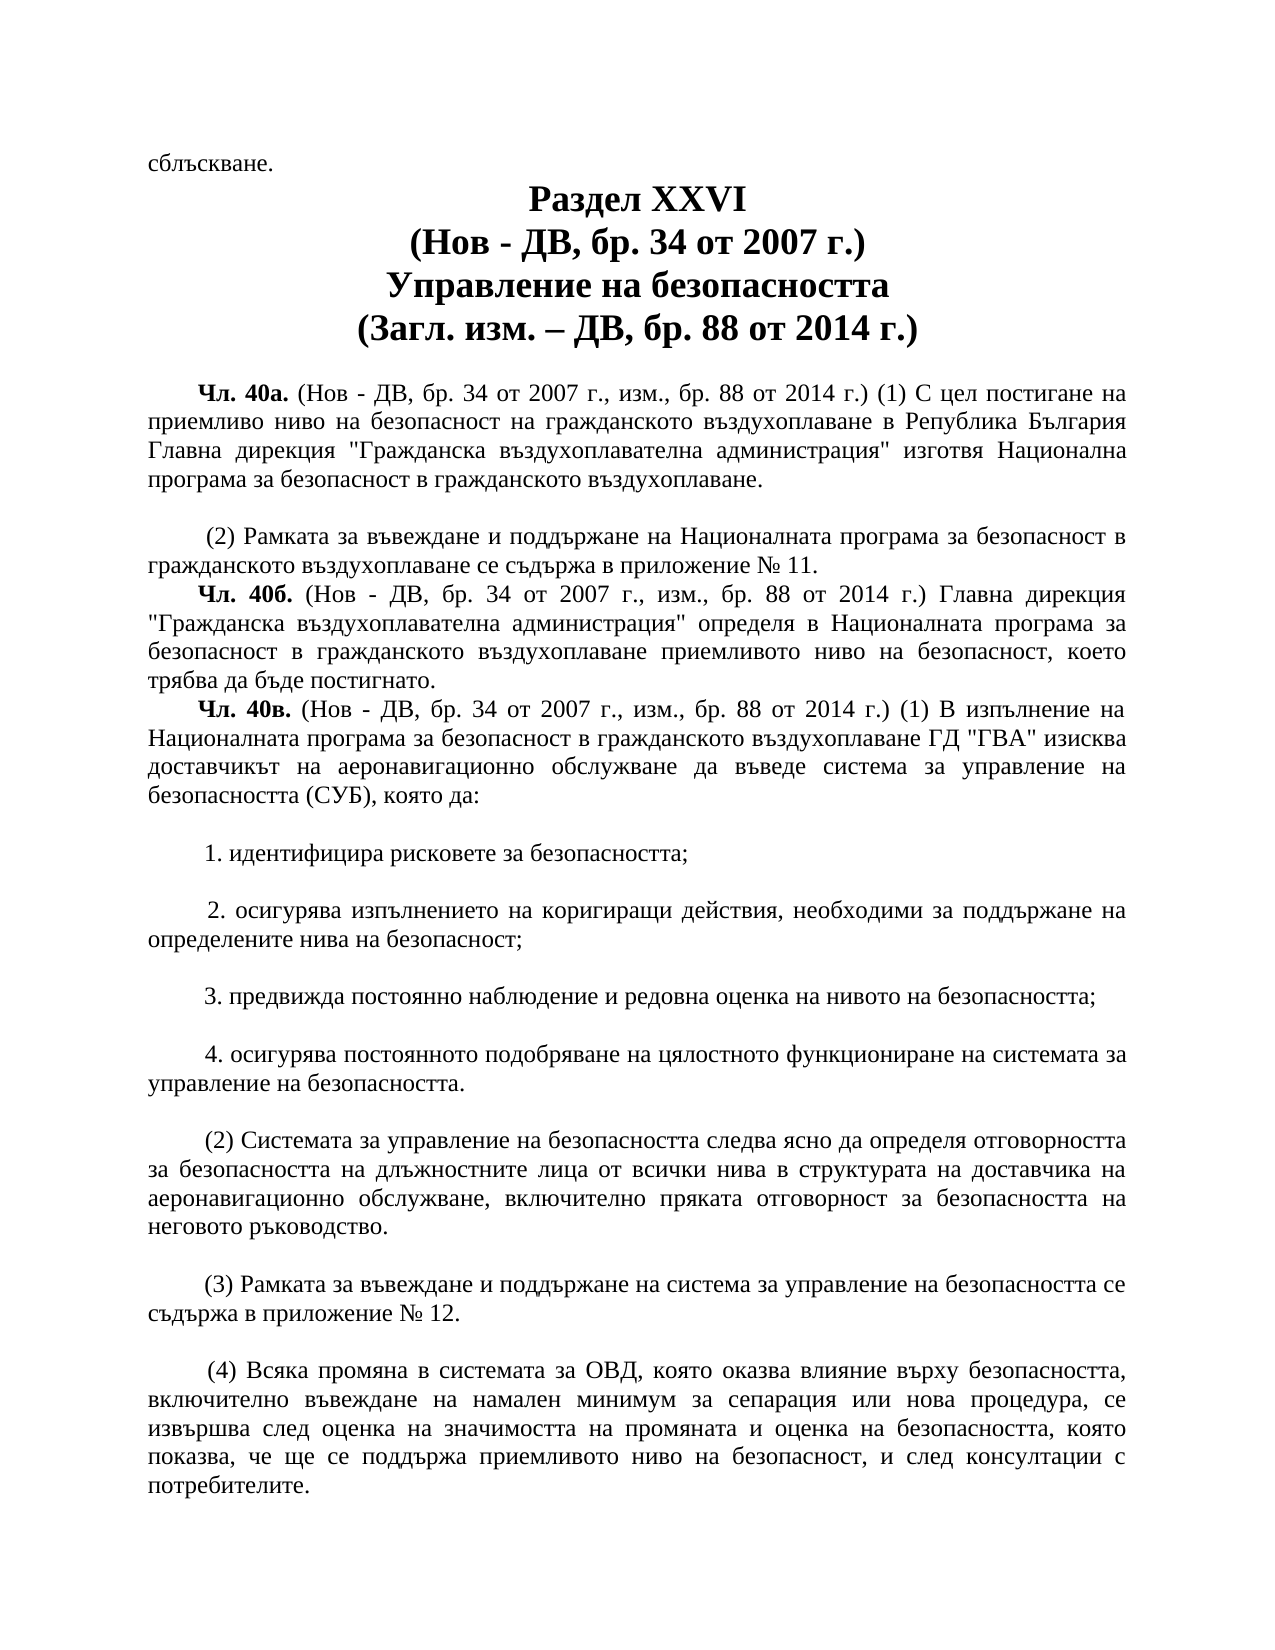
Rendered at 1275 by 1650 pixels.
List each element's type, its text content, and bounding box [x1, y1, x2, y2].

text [148, 148, 1127, 176]
text Управление на безопасността [148, 263, 1127, 306]
text 1. идентифицира рисковете за безопасността; [148, 838, 1127, 866]
text Чл. 40б. (Нов - ДВ, бр. 34 от 2007 г., изм., бр. 88 от 2014 г.) Главна дирекция "Гражданска въздухоплавателна администрация" определя в Националната програма за безопасност в гражданското въздухоплаване приемливото ниво на безопасност, което трябва да бъде постигнато. [148, 579, 1127, 694]
text (2) Системата за управление на безопасността следва ясно да определя отговорността за безопасността на длъжностните лица от всички нива в структурата на доставчика на аеронавигационно обслужване, включително пряката отговорност за безопасността на неговото ръководство. [148, 1125, 1127, 1240]
text 2. осигурява изпълнението на коригиращи действия, необходими за поддържане на определените нива на безопасност; [148, 895, 1127, 953]
text (Загл. изм. – ДВ, бр. 88 от 2014 г.) [148, 306, 1127, 349]
text (3) Рамката за въвеждане и поддържане на система за управление на безопасността се съдържа в приложение № 12. [148, 1269, 1127, 1326]
text (Нов - ДВ, бр. 34 от 2007 г.) [148, 219, 1127, 263]
text 4. осигурява постоянното подобряване на цялостното функциониране на системата за управление на безопасността. [148, 1039, 1127, 1096]
text Раздел XXVI [148, 176, 1127, 219]
text (4) Всяка промяна в системата за ОВД, която оказва влияние върху безопасността, включително въвеждане на намален минимум за сепарация или нова процедура, се извършва след оценка на значимостта на промяната и оценка на безопасността, която показва, че ще се поддържа приемливото ниво на безопасност, и след консултации с потребителите. [148, 1355, 1127, 1499]
text Чл. 40в. (Нов - ДВ, бр. 34 от 2007 г., изм., бр. 88 от 2014 г.) (1) В изпълнение на Националната програма за безопасност в гражданското въздухоплаване ГД "ГВА" изисква доставчикът на аеронавигационно обслужване да въведе система за управление на безопасността (СУБ), която да: [148, 694, 1127, 809]
text 3. предвижда постоянно наблюдение и редовна оценка на нивото на безопасността; [148, 981, 1127, 1010]
text Чл. 40а. (Нов - ДВ, бр. 34 от 2007 г., изм., бр. 88 от 2014 г.) (1) С цел постигане на приемливо ниво на безопасност на гражданското въздухоплаване в Република България Главна дирекция "Гражданска въздухоплавателна администрация" изготвя Национална програма за безопасност в гражданското въздухоплаване. [148, 378, 1127, 493]
text (2) Рамката за въвеждане и поддържане на Националната програма за безопасност в гражданското въздухоплаване се съдържа в приложение № 11. [148, 521, 1127, 579]
